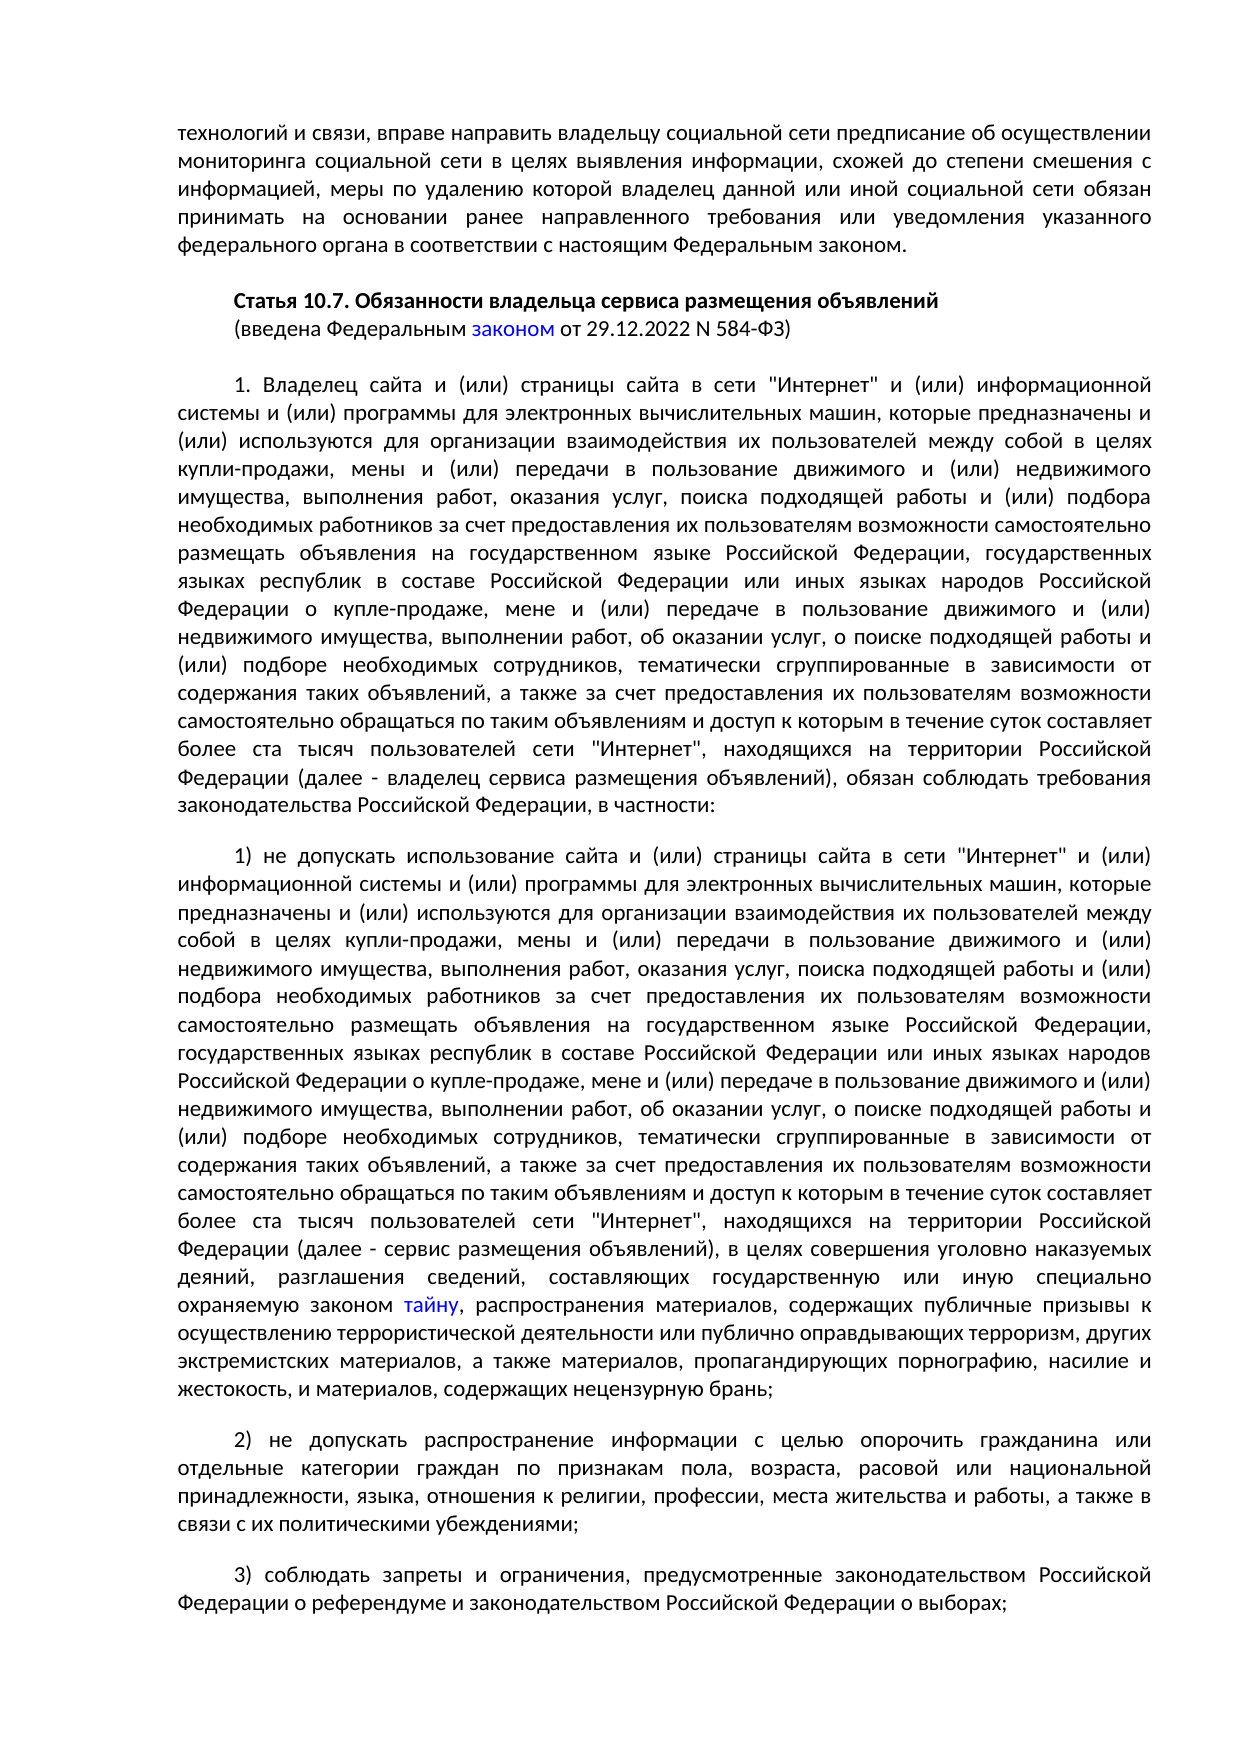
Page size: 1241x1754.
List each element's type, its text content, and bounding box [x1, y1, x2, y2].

text 1. Владелец сайта и (или) страницы сайта в сети "Интернет" и (или) информационной системы и (или) программы для электронных вычислительных машин, которые предназначены и (или) используются для организации взаимодействия их пользователей между собой в целях купли-продажи, мены и (или) передачи в пользование движимого и (или) недвижимого имущества, выполнения работ, оказания услуг, поиска подходящей работы и (или) подбора необходимых работников за счет предоставления их пользователям возможности самостоятельно размещать объявления на государственном языке Российской Федерации, государственных языках республик в составе Российской Федерации или иных языках народов Российской Федерации о купле-продаже, мене и (или) передаче в пользование движимого и (или) недвижимого имущества, выполнении работ, об оказании услуг, о поиске подходящей работы и (или) подборе необходимых сотрудников, тематически сгруппированные в зависимости от содержания таких объявлений, а также за счет предоставления их пользователям возможности самостоятельно обращаться по таким объявлениям и доступ к которым в течение суток составляет более ста тысяч пользователей сети "Интернет", находящихся на территории Российской Федерации (далее - владелец сервиса размещения объявлений), обязан соблюдать требования законодательства Российской Федерации, в частности: [177, 370, 1152, 819]
text 3) соблюдать запреты и ограничения, предусмотренные законодательством Российской Федерации о референдуме и законодательством Российской Федерации о выборах; [177, 1560, 1152, 1616]
text 2) не допускать распространение информации с целью опорочить гражданина или отдельные категории граждан по признакам пола, возраста, расовой или национальной принадлежности, языка, отношения к религии, профессии, места жительства и работы, а также в связи с их политическими убеждениями; [177, 1425, 1152, 1537]
text 1) не допускать использование сайта и (или) страницы сайта в сети "Интернет" и (или) информационной системы и (или) программы для электронных вычислительных машин, которые предназначены и (или) используются для организации взаимодействия их пользователей между собой в целях купли-продажи, мены и (или) передачи в пользование движимого и (или) недвижимого имущества, выполнения работ, оказания услуг, поиска подходящей работы и (или) подбора необходимых работников за счет предоставления их пользователям возможности самостоятельно размещать объявления на государственном языке Российской Федерации, государственных языках республик в составе Российской Федерации или иных языках народов Российской Федерации о купле-продаже, мене и (или) передаче в пользование движимого и (или) недвижимого имущества, выполнении работ, об оказании услуг, о поиске подходящей работы и (или) подборе необходимых сотрудников, тематически сгруппированные в зависимости от содержания таких объявлений, а также за счет предоставления их пользователям возможности самостоятельно обращаться по таким объявлениям и доступ к которым в течение суток составляет более ста тысяч пользователей сети "Интернет", находящихся на территории Российской Федерации (далее - сервис размещения объявлений), в целях совершения уголовно наказуемых деяний, разглашения сведений, составляющих государственную или иную специально охраняемую законом тайну, распространения материалов, содержащих публичные призывы к осуществлению террористической деятельности или публично оправдывающих терроризм, других экстремистских материалов, а также материалов, пропагандирующих порнографию, насилие и жестокость, и материалов, содержащих нецензурную брань; [177, 842, 1152, 1402]
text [177, 118, 1152, 258]
title Статья 10.7. Обязанности владельца сервиса размещения объявлений [177, 286, 1152, 314]
text (введена Федеральным законом от 29.12.2022 N 584-ФЗ) [177, 314, 1152, 342]
